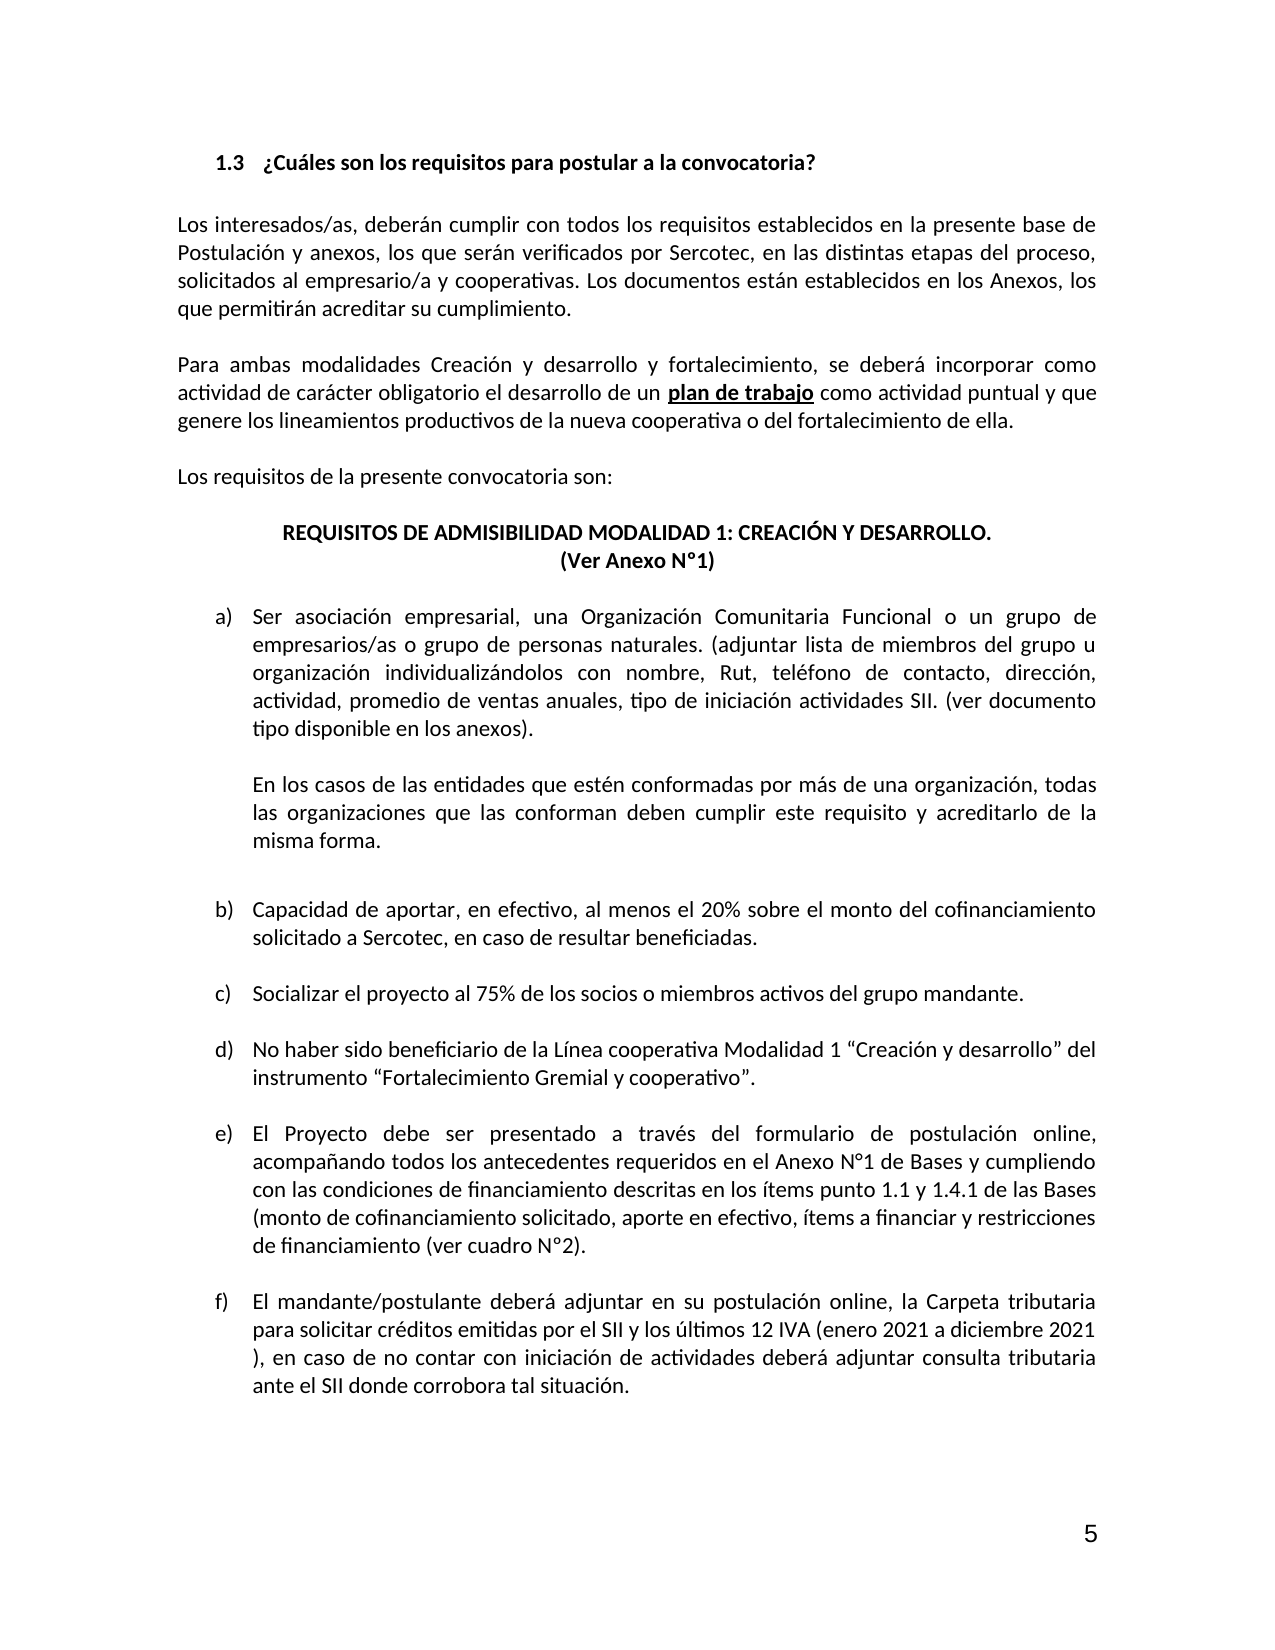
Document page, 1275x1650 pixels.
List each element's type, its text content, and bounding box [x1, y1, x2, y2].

list El mandante/postulante deberá adjuntar en su postulación online, la Carpeta tributaria para solicitar créditos emitidas por el SII y los últimos 12 IVA (enero 2021 a diciembre 2021 ), en caso de no contar con iniciación de actividades deberá adjuntar consulta tributaria ante el SII donde corrobora tal situación. [215, 1287, 1098, 1399]
subtitle ¿Cuáles son los requisitos para postular a la convocatoria? [215, 148, 1098, 176]
text Para ambas modalidades Creación y desarrollo y fortalecimiento, se deberá incorporar como actividad de carácter obligatorio el desarrollo de un plan de trabajo como actividad puntual y que genere los lineamientos productivos de la nueva cooperativa o del fortalecimiento de ella. [177, 350, 1098, 434]
text REQUISITOS DE ADMISIBILIDAD MODALIDAD 1: CREACIÓN Y DESARROLLO. [177, 518, 1098, 546]
text Los interesados/as, deberán cumplir con todos los requisitos establecidos en la presente base de Postulación y anexos, los que serán verificados por Sercotec, en las distintas etapas del proceso, solicitados al empresario/a y cooperativas. Los documentos están establecidos en los Anexos, los que permitirán acreditar su cumplimiento. [177, 210, 1098, 322]
text Los requisitos de la presente convocatoria son: [177, 462, 1098, 490]
list En los casos de las entidades que estén conformadas por más de una organización, todas las organizaciones que las conforman deben cumplir este requisito y acreditarlo de la misma forma. [252, 770, 1098, 854]
list El Proyecto debe ser presentado a través del formulario de postulación online, acompañando todos los antecedentes requeridos en el Anexo N°1 de Bases y cumpliendo con las condiciones de financiamiento descritas en los ítems punto 1.1 y 1.4.1 de las Bases (monto de cofinanciamiento solicitado, aporte en efectivo, ítems a financiar y restricciones de financiamiento (ver cuadro Nº2). [215, 1119, 1098, 1259]
text (Ver Anexo Nº1) [177, 546, 1098, 574]
list Capacidad de aportar, en efectivo, al menos el 20% sobre el monto del cofinanciamiento solicitado a Sercotec, en caso de resultar beneficiadas. [215, 895, 1098, 951]
list No haber sido beneficiario de la Línea cooperativa Modalidad 1 “Creación y desarrollo” del instrumento “Fortalecimiento Gremial y cooperativo”. [215, 1035, 1098, 1091]
list Ser asociación empresarial, una Organización Comunitaria Funcional o un grupo de empresarios/as o grupo de personas naturales. (adjuntar lista de miembros del grupo u organización individualizándolos con nombre, Rut, teléfono de contacto, dirección, actividad, promedio de ventas anuales, tipo de iniciación actividades SII. (ver documento tipo disponible en los anexos). [215, 602, 1098, 742]
list Socializar el proyecto al 75% de los socios o miembros activos del grupo mandante. [215, 979, 1098, 1007]
